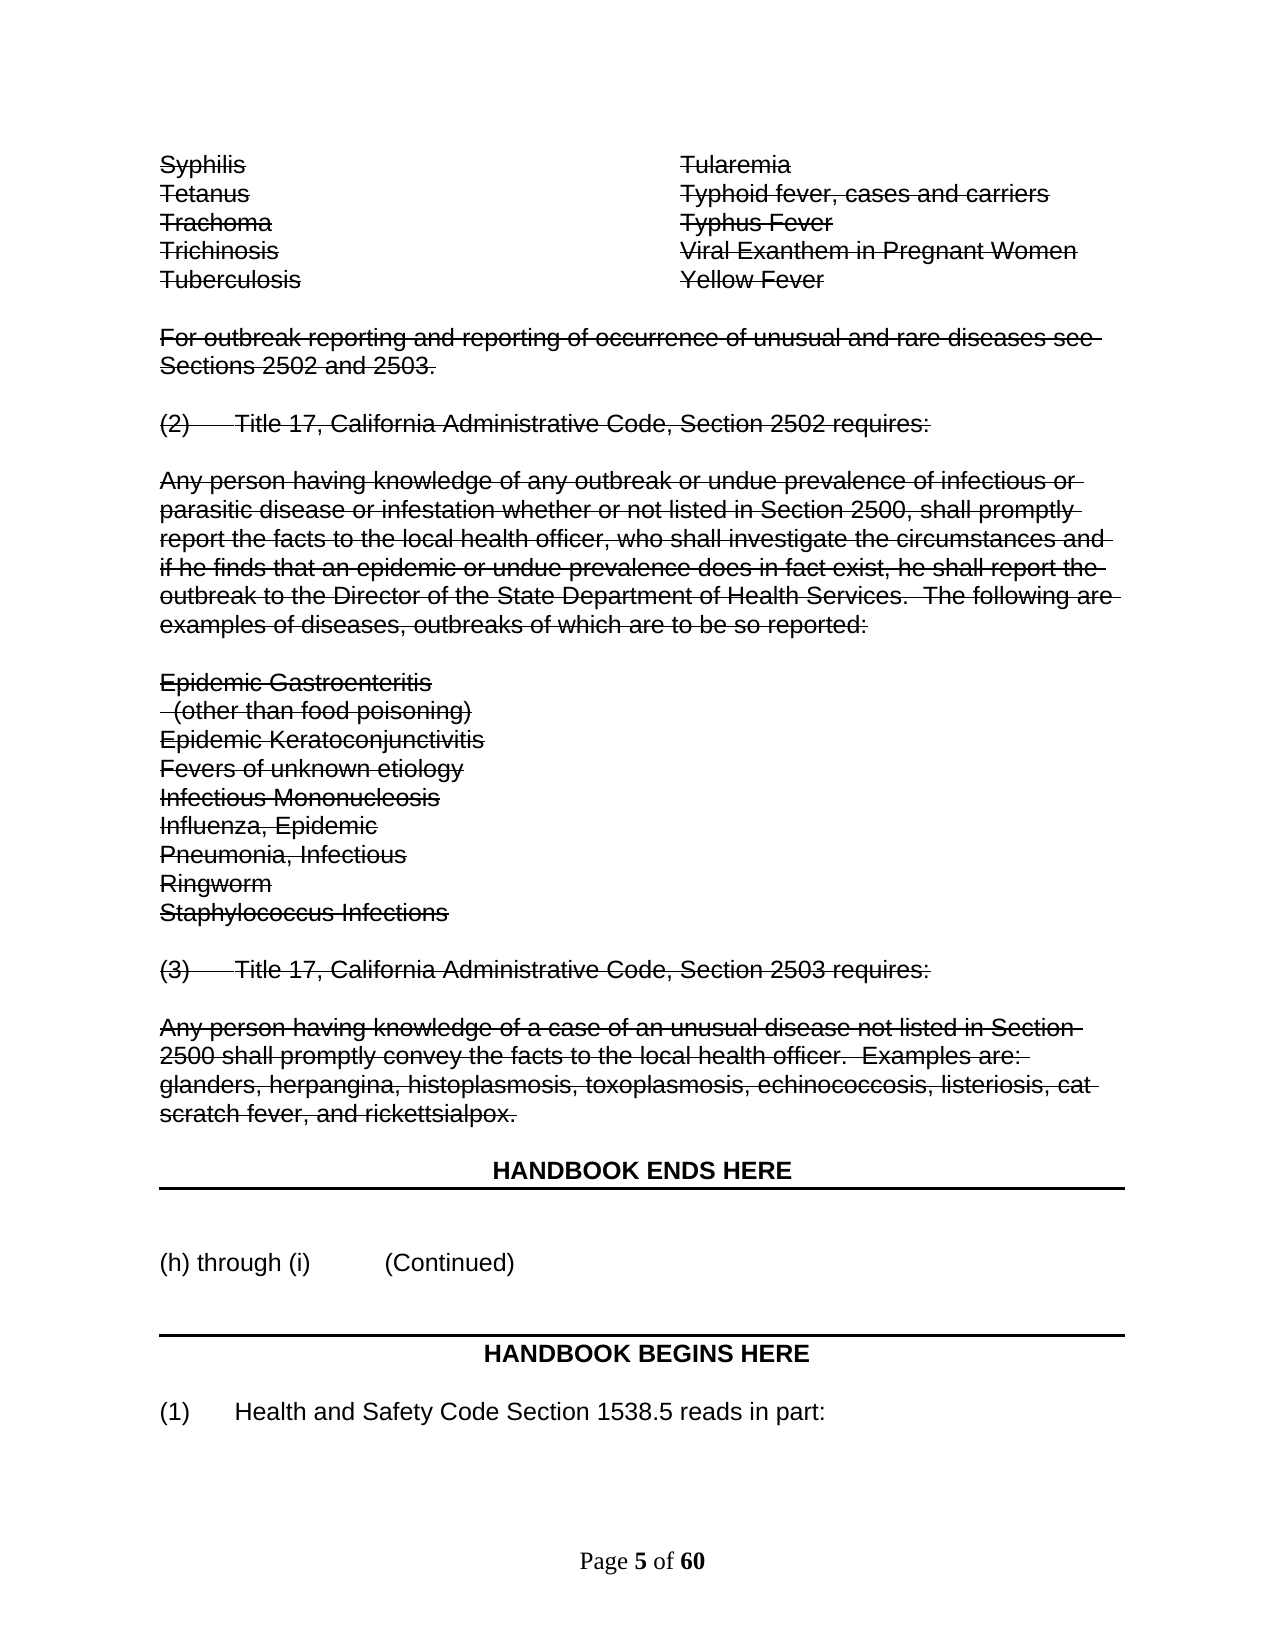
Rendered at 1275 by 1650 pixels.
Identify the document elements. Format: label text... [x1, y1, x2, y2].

text HANDBOOK BEGINS HERE [159, 1337, 1125, 1368]
text Epidemic Gastroenteritis [159, 667, 1125, 696]
text Trachoma [159, 207, 605, 236]
text HANDBOOK ENDS HERE [159, 1156, 1125, 1187]
text Pneumonia, Infectious [159, 840, 1125, 869]
text Yellow Fever [680, 265, 1125, 294]
text Typhoid fever, cases and carriers [680, 179, 1125, 207]
text Any person having knowledge of any outbreak or undue prevalence of infectious or parasitic disease or infestation whether or not listed in Section 2500, shall promptly report the facts to the local health officer, who shall investigate the circumstances and if he finds that an epidemic or undue prevalence does in fact exist, he shall report the outbreak to the Director of the State Department of Health Services. The following are examples of diseases, outbreaks of which are to be so reported: [159, 466, 1125, 639]
text Any person having knowledge of a case of an unusual disease not listed in Section 2500 shall promptly convey the facts to the local health officer. Examples are: glanders, herpangina, histoplasmosis, toxoplasmosis, echinococcosis, listeriosis, cat scratch fever, and rickettsialpox. [159, 1012, 1125, 1127]
text Infectious Mononucleosis [159, 782, 1125, 811]
text (h) through (i) (Continued) [159, 1248, 1125, 1276]
text Tularemia [680, 150, 1125, 179]
text Tetanus [159, 179, 605, 207]
text (1) Health and Safety Code Section 1538.5 reads in part: [159, 1397, 1125, 1425]
text Staphylococcus Infections [159, 897, 1125, 926]
text (3) Title 17, California Administrative Code, Section 2503 requires: [159, 955, 1125, 984]
text Viral Exanthem in Pregnant Women [680, 236, 1125, 265]
text For outbreak reporting and reporting of occurrence of unusual and rare diseases see Sections 2502 and 2503. [159, 322, 1125, 380]
text Epidemic Keratoconjunctivitis [159, 725, 1125, 754]
text Fevers of unknown etiology [159, 754, 1125, 782]
text Trichinosis [159, 236, 605, 265]
text (other than food poisoning) [159, 696, 1125, 725]
text Influenza, Epidemic [159, 811, 1125, 840]
text Tuberculosis [159, 265, 605, 294]
text Syphilis [159, 150, 605, 179]
text Ringworm [159, 869, 1125, 897]
text (2) Title 17, California Administrative Code, Section 2502 requires: [159, 409, 1125, 437]
text Typhus Fever [680, 207, 1125, 236]
